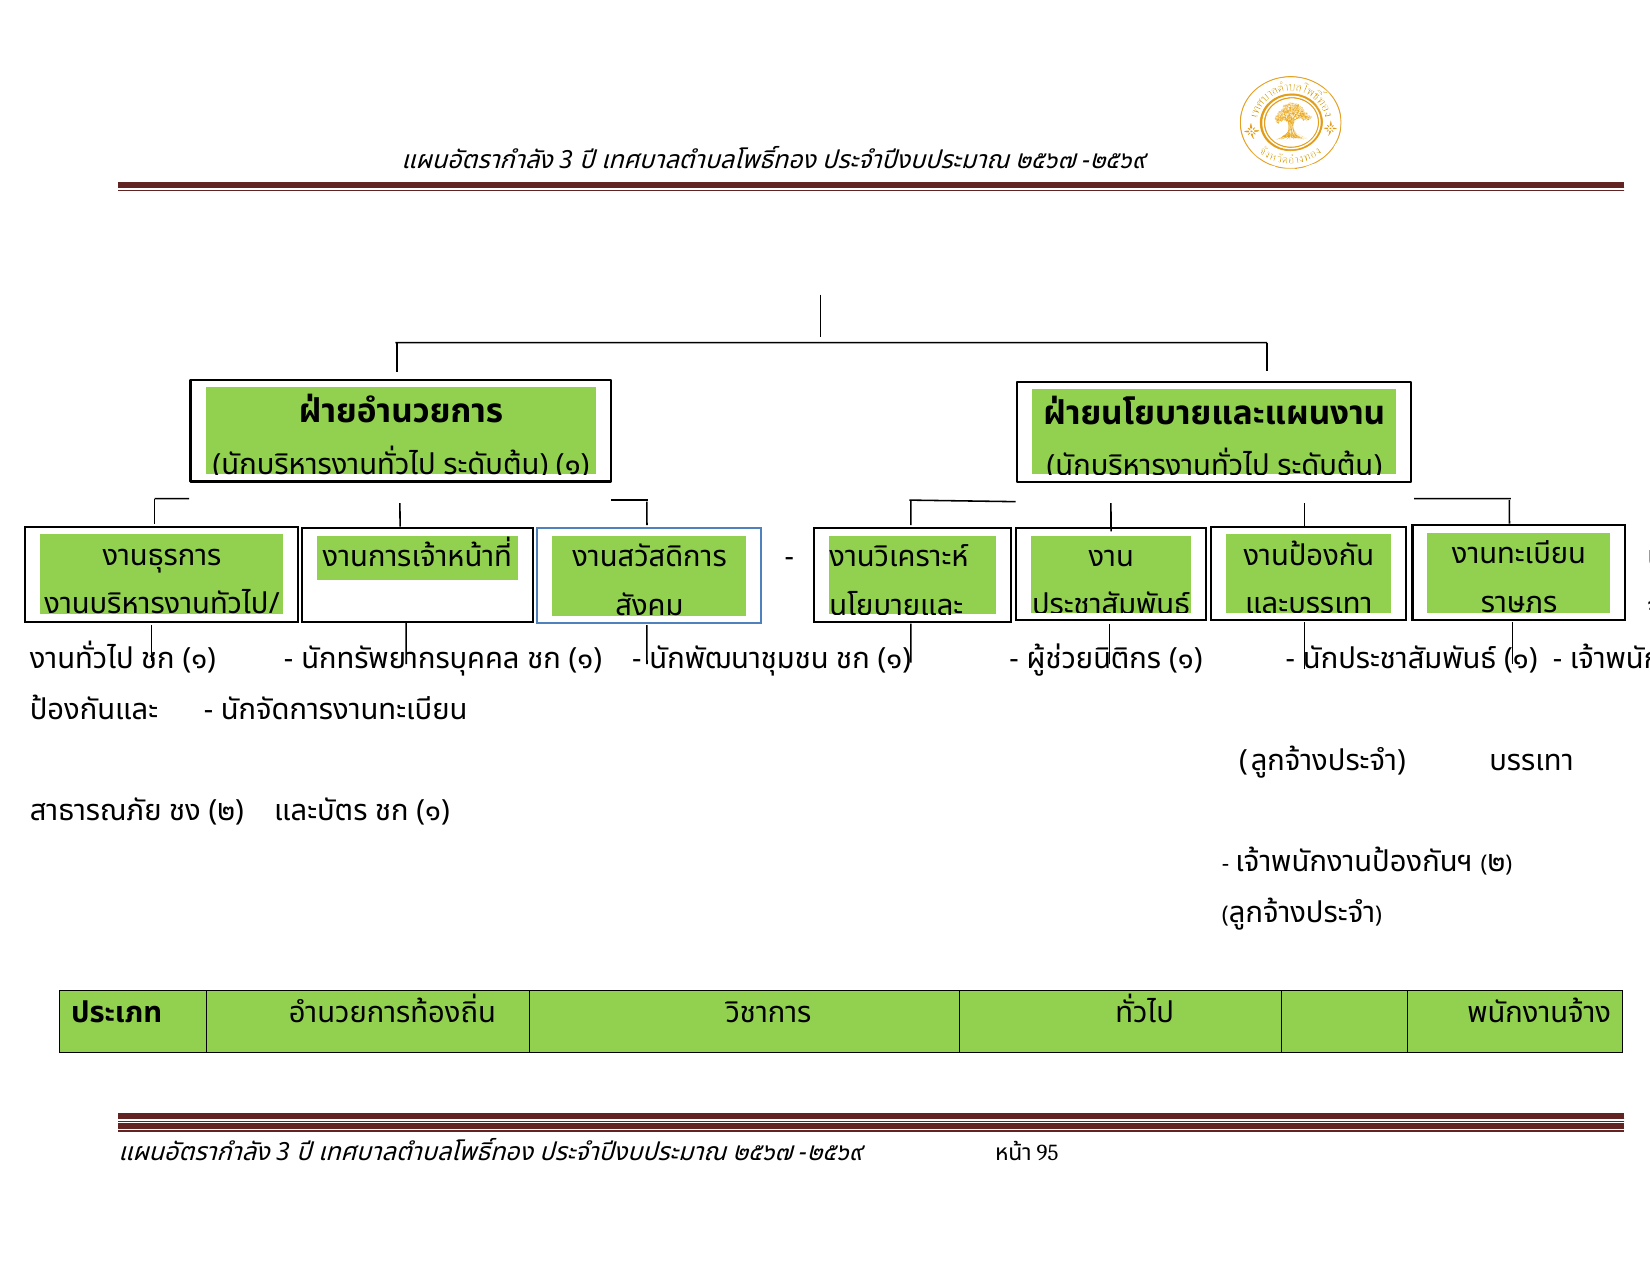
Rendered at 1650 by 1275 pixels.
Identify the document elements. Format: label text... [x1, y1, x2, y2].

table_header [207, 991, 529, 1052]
text (ลูกจ้างประจำ) บรรเทาสาธารณภัย ชง (๒) และบัตร ชก (๑) [29, 739, 1624, 834]
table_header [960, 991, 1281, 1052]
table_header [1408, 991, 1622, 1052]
text - เจ้าพนักงานป้องกันฯ (๒) [59, 841, 1650, 884]
picture [1239, 75, 1342, 169]
text - นักจัดการงานทั่วไป ชก (๑) - นักทรัพยากรบุคคล ชก (๑) - นักพัฒนาชุมชน ชก (๑) - ผู้ช่วยนิติกร (๑) - นักประชาสัมพันธ์ (๑) - เจ้าพนักงานป้องกันและ - นักจัดการงานทะเบียน [29, 536, 1650, 732]
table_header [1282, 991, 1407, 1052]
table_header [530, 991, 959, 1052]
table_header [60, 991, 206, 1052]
text (ลูกจ้างประจำ) [59, 891, 1650, 935]
